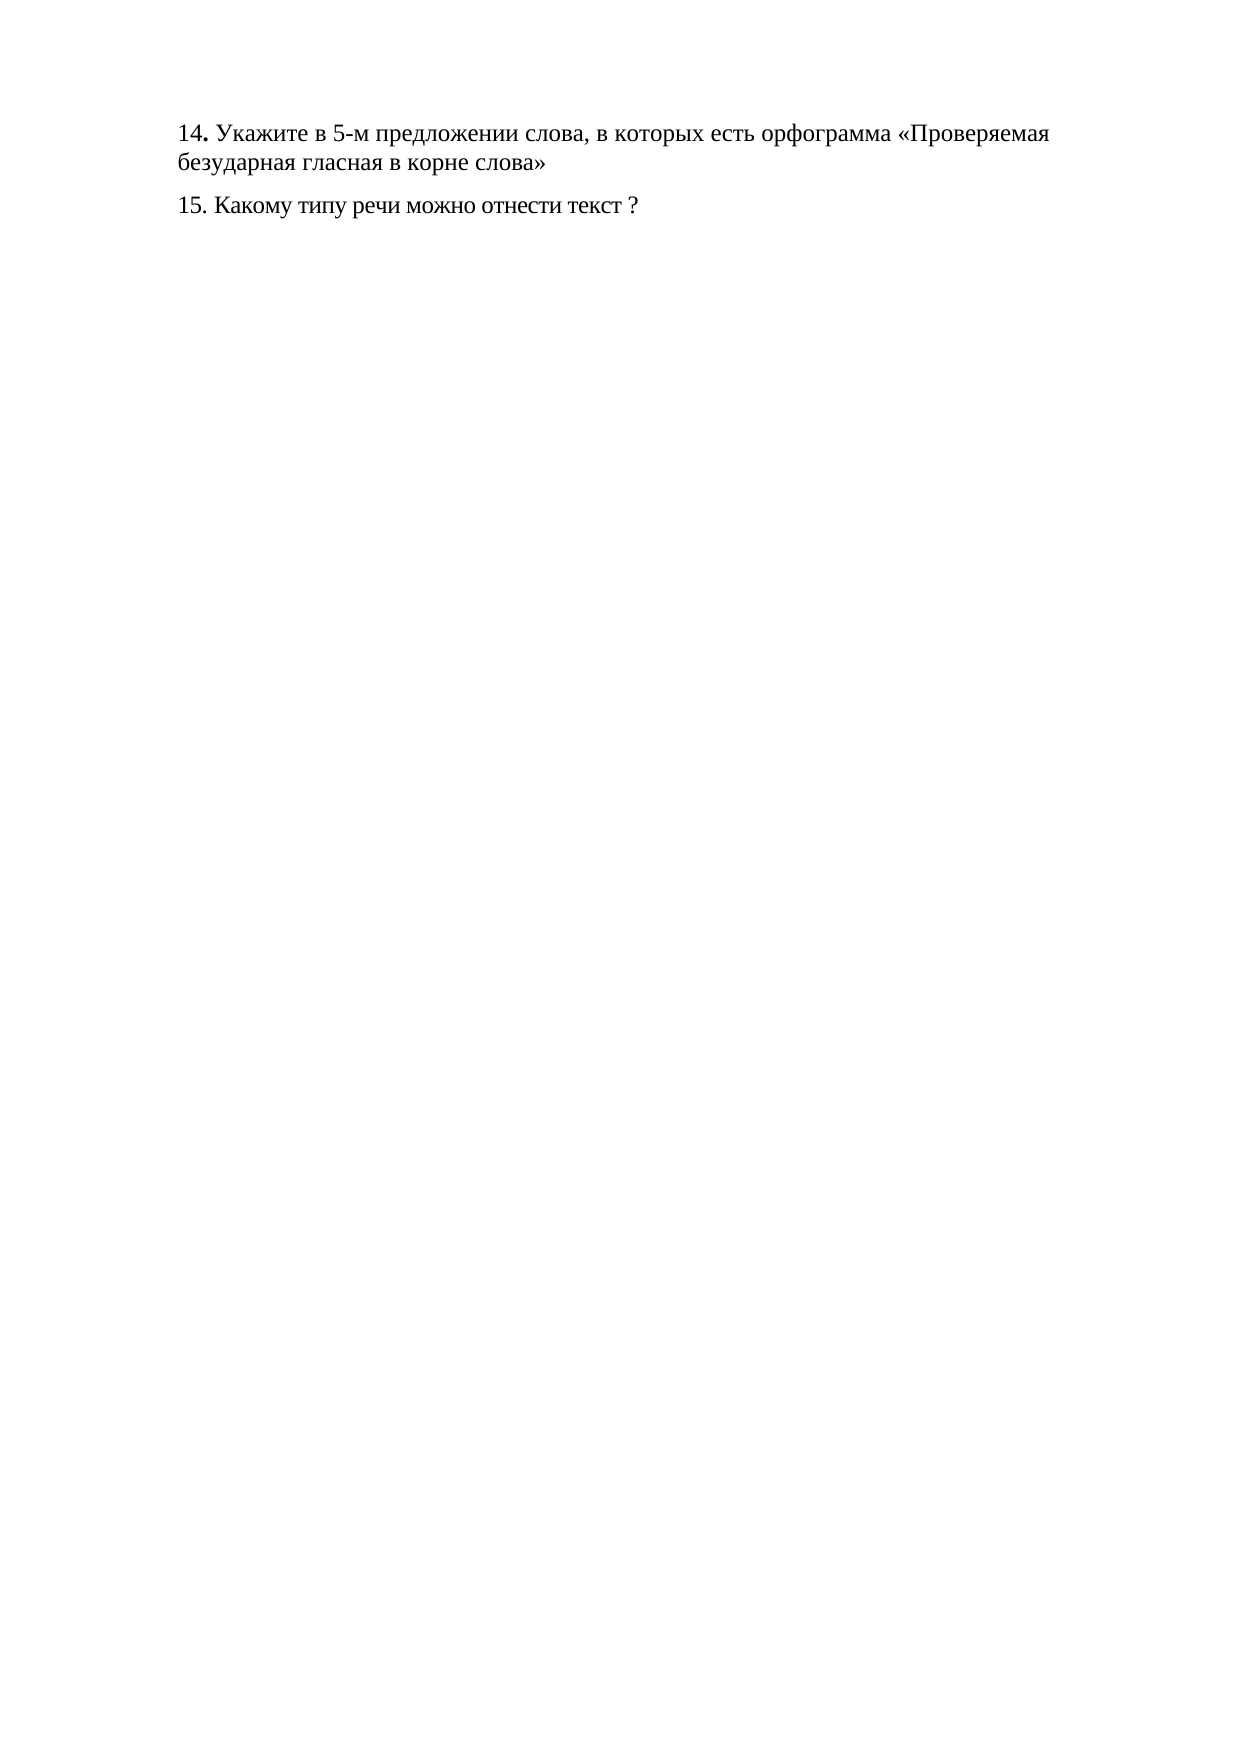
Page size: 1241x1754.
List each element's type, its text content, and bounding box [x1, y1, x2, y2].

text 15. Какому типу речи можно отнести текст ? [177, 191, 1152, 219]
text 14. Укажите в 5-м предложении слова, в которых есть орфограмма «Проверяемая безударная гласная в корне слова» [177, 118, 1152, 176]
